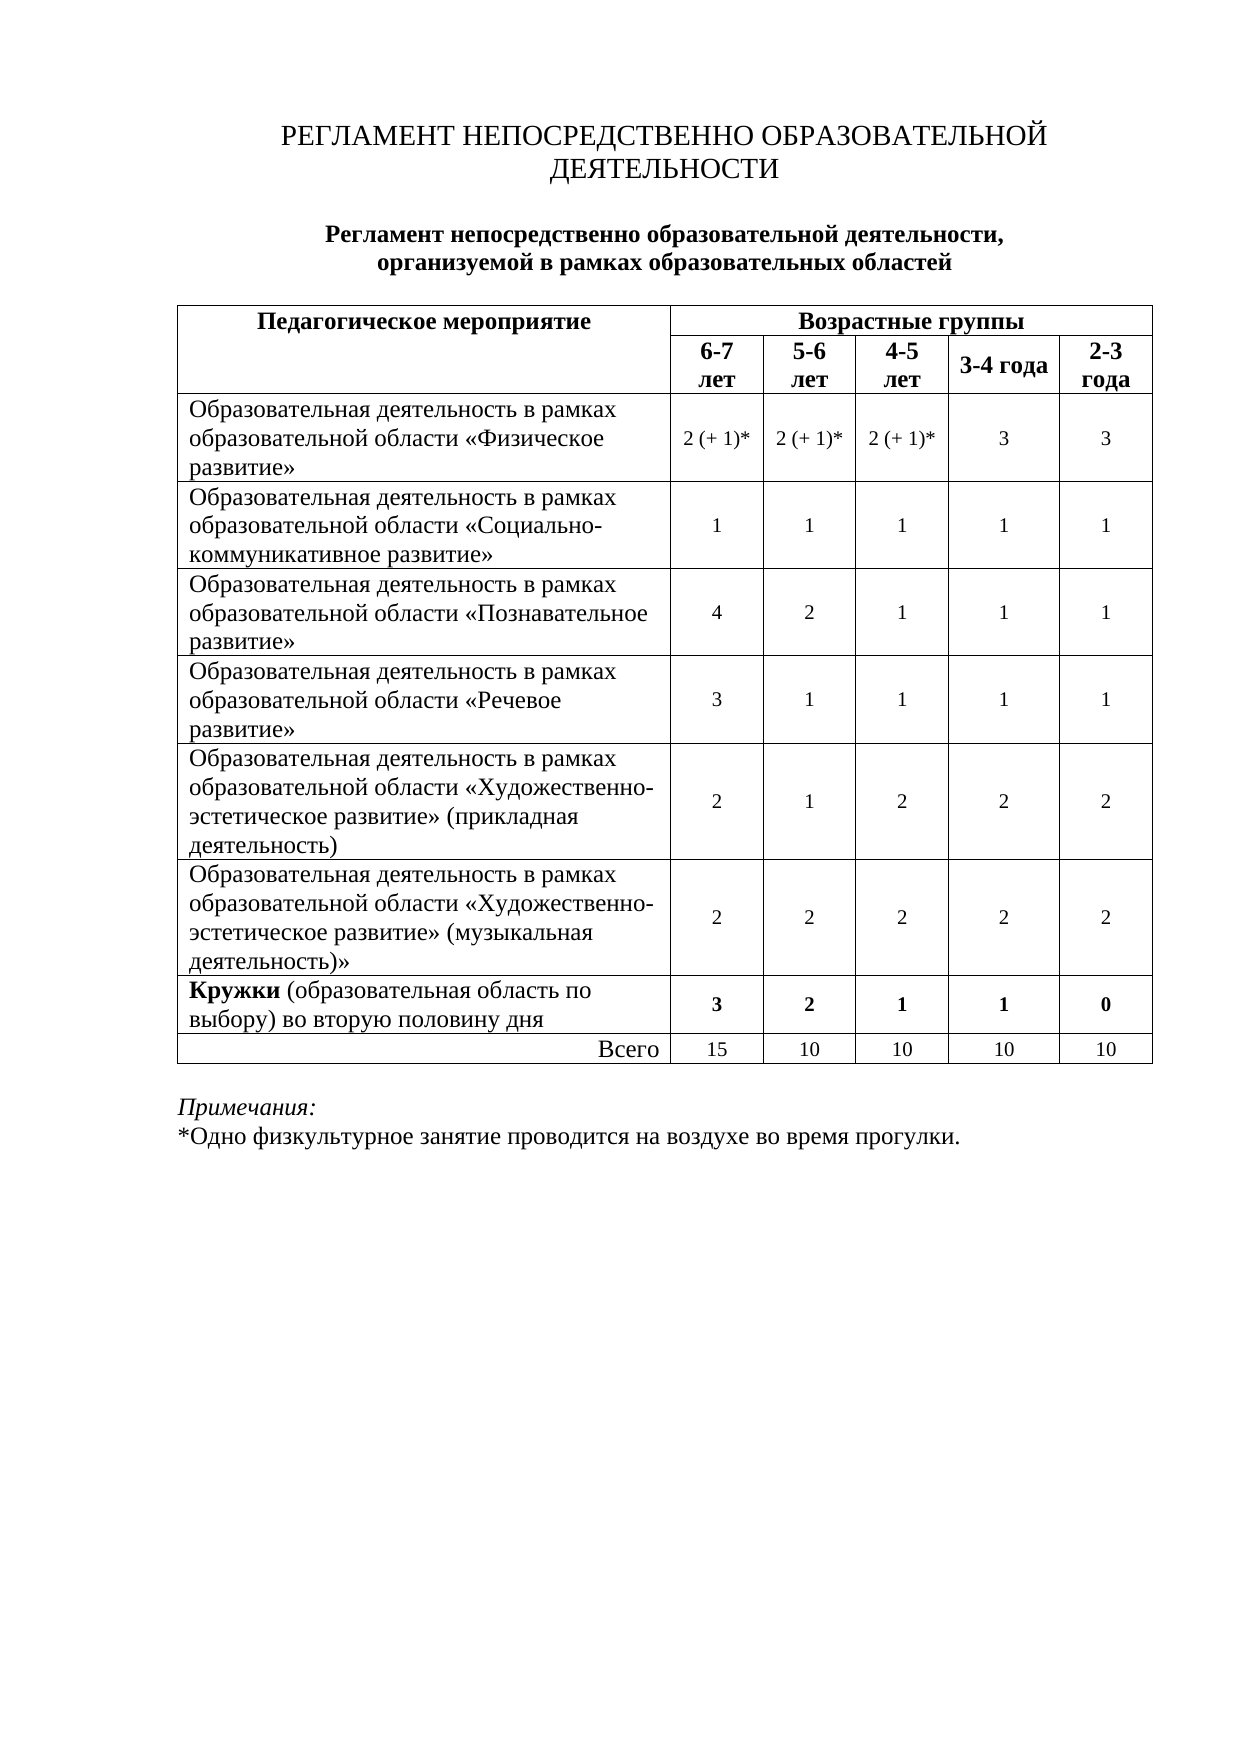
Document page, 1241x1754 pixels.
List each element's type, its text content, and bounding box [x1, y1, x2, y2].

table_cell 10 [764, 1034, 855, 1063]
table_cell Всего [178, 1034, 670, 1063]
table_cell 3 [671, 656, 763, 742]
table_cell 2 (+ 1)* [764, 394, 855, 481]
table_cell 2 [671, 744, 763, 858]
table_cell 2 [764, 860, 855, 974]
table_cell 1 [949, 482, 1059, 568]
table_cell 0 [1060, 976, 1152, 1033]
table_cell 2 [764, 569, 855, 655]
table_cell Образовательная деятельность в рамках образовательной области «Художественно-эстетическое развитие» (музыкальная деятельность)» [178, 860, 670, 974]
table_cell 2 [949, 860, 1059, 974]
table_cell 3-4 года [949, 336, 1059, 393]
table_cell 1 [764, 482, 855, 568]
table_cell 1 [856, 569, 948, 655]
text Примечания: [177, 1092, 1152, 1121]
table_cell 1 [671, 482, 763, 568]
table_cell Образовательная деятельность в рамках образовательной области «Речевое развитие» [178, 656, 670, 742]
table_cell Образовательная деятельность в рамках образовательной области «Художественно-эстетическое развитие» (прикладная деятельность) [178, 744, 670, 858]
table_cell 2 [764, 976, 855, 1033]
table_cell 4-5 лет [856, 336, 948, 393]
table_cell 1 [1060, 656, 1152, 742]
table_header Возрастные группы [671, 306, 1152, 335]
text Регламент непосредственно образовательной деятельности, [177, 219, 1152, 247]
table_cell Кружки (образовательная область по выбору) во вторую половину дня [178, 976, 670, 1033]
text РЕГЛАМЕНТ НЕПОСРЕДСТВЕННО ОБРАЗОВАТЕЛЬНОЙ ДЕЯТЕЛЬНОСТИ [177, 118, 1152, 185]
table_cell 10 [949, 1034, 1059, 1063]
table_cell 1 [856, 482, 948, 568]
table_cell 3 [671, 976, 763, 1033]
table_cell 6-7 лет [671, 336, 763, 393]
table_cell 2 (+ 1)* [856, 394, 948, 481]
table_cell 4 [671, 569, 763, 655]
table_cell 3 [1060, 394, 1152, 481]
table_header Педагогическое мероприятие [178, 306, 670, 393]
table_cell Образовательная деятельность в рамках образовательной области «Физическое развитие» [178, 394, 670, 481]
table_cell Образовательная деятельность в рамках образовательной области «Познавательное развитие» [178, 569, 670, 655]
table_cell 1 [764, 744, 855, 858]
table_cell 1 [856, 976, 948, 1033]
table_cell 2 [949, 744, 1059, 858]
table_cell 1 [949, 569, 1059, 655]
text организуемой в рамках образовательных областей [177, 247, 1152, 276]
table_cell 1 [856, 656, 948, 742]
text *Одно физкультурное занятие проводится на воздухе во время прогулки. [177, 1121, 1152, 1149]
table_cell 1 [949, 656, 1059, 742]
table_cell Образовательная деятельность в рамках образовательной области «Социально-коммуникативное развитие» [178, 482, 670, 568]
table_cell 2 [856, 860, 948, 974]
table_cell 2-3 года [1060, 336, 1152, 393]
table_cell 10 [856, 1034, 948, 1063]
table_cell 2 [1060, 860, 1152, 974]
table_cell 1 [1060, 482, 1152, 568]
table_cell 1 [949, 976, 1059, 1033]
table_cell 3 [949, 394, 1059, 481]
table_cell 5-6 лет [764, 336, 855, 393]
table_cell 2 [856, 744, 948, 858]
table_cell 2 [671, 860, 763, 974]
table_cell 10 [1060, 1034, 1152, 1063]
table_cell 15 [671, 1034, 763, 1063]
table_cell 1 [764, 656, 855, 742]
table_cell 2 (+ 1)* [671, 394, 763, 481]
table_cell 2 [1060, 744, 1152, 858]
table_cell 1 [1060, 569, 1152, 655]
